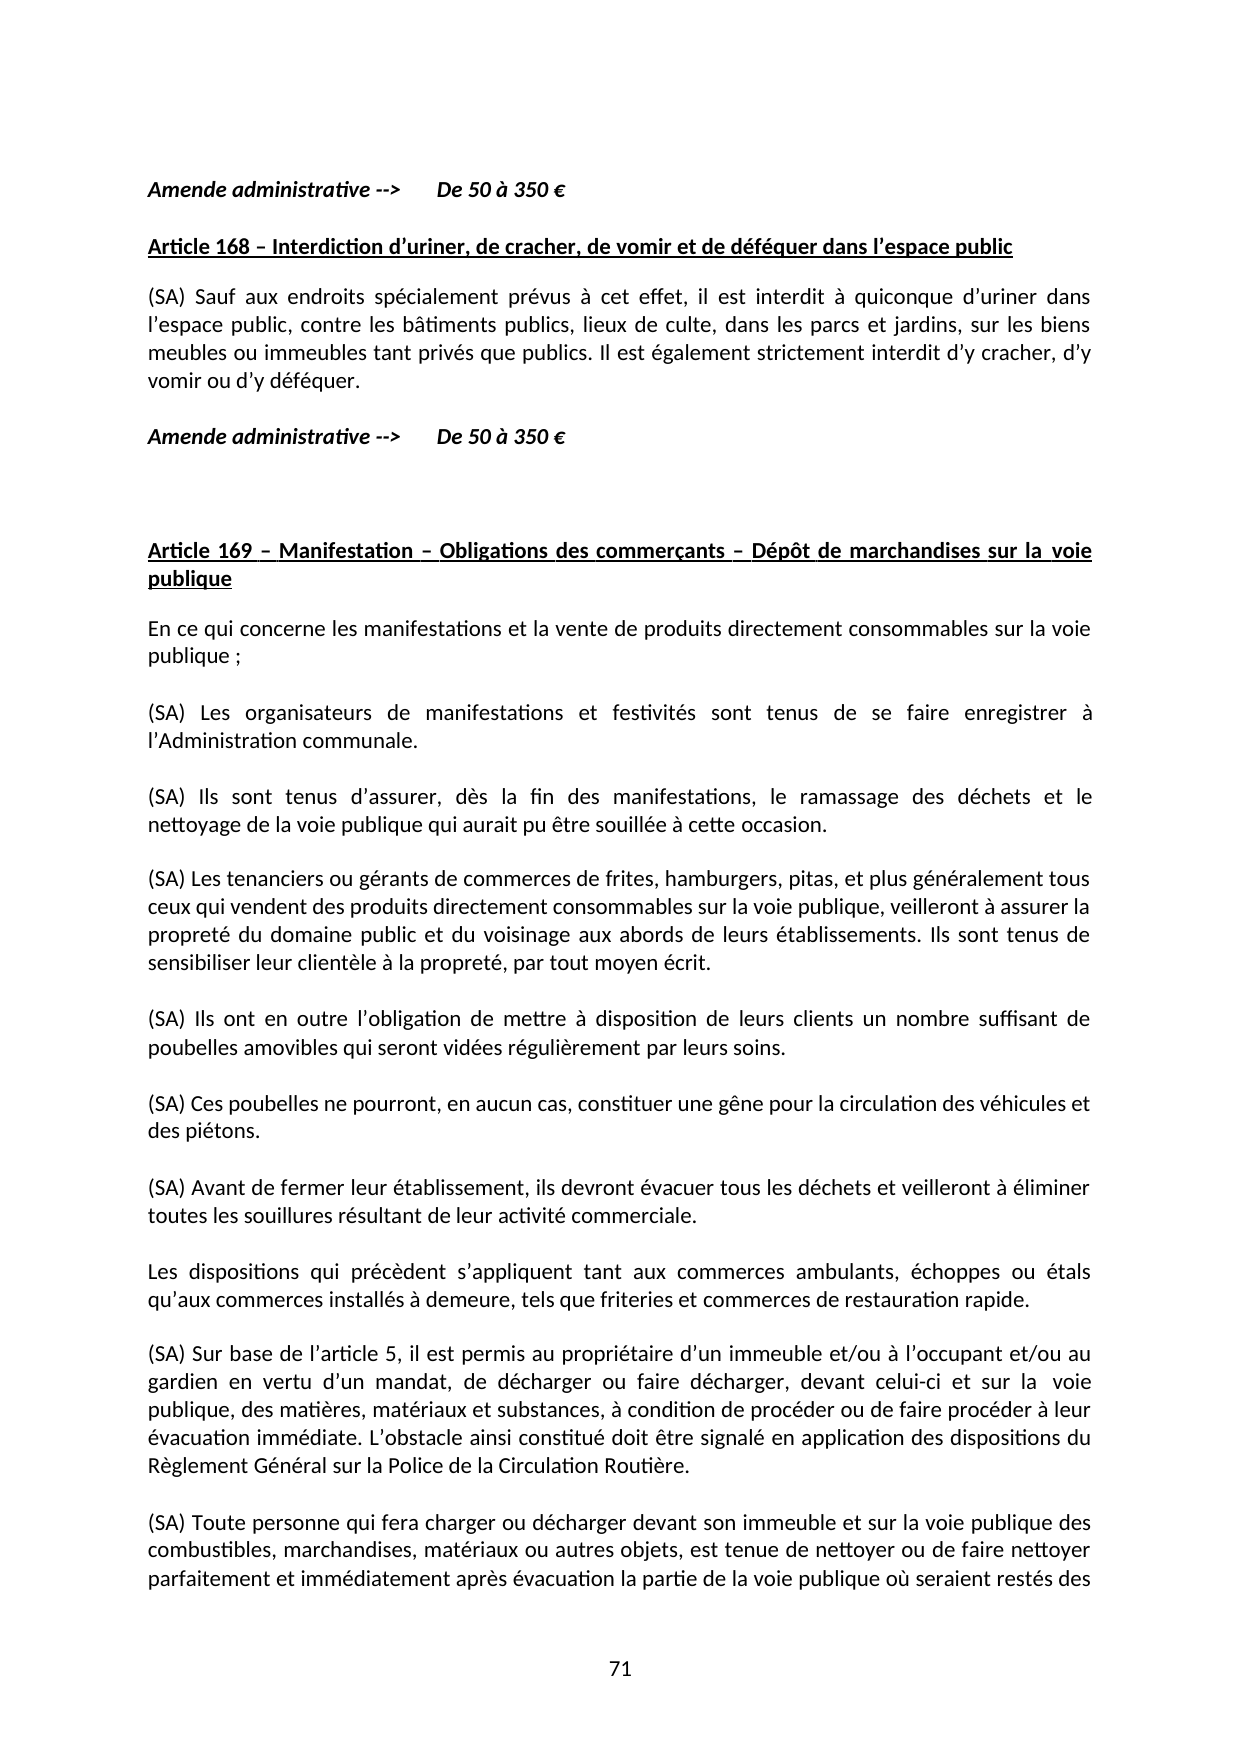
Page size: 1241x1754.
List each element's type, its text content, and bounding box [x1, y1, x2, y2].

subtitle Article 169 – Manifestation – Obligations des commerçants – Dépôt de marchandises sur la voie publique [148, 536, 1093, 592]
subtitle Article 168 – Interdiction d’uriner, de cracher, de vomir et de déféquer dans l’espace public [148, 232, 1093, 260]
text (SA) Avant de fermer leur établissement, ils devront évacuer tous les déchets et veilleront à éliminer toutes les souillures résultant de leur activité commerciale. [148, 1173, 1093, 1229]
text En ce qui concerne les manifestations et la vente de produits directement consommables sur la voie publique ; [148, 614, 1093, 670]
text Amende administrative --> De 50 à 350 € [148, 176, 1093, 204]
text (SA) Les tenanciers ou gérants de commerces de frites, hamburgers, pitas, et plus généralement tous ceux qui vendent des produits directement consommables sur la voie publique, veilleront à assurer la propreté du domaine public et du voisinage aux abords de leurs établissements. Ils sont tenus de sensibiliser leur clientèle à la propreté, par tout moyen écrit. [148, 864, 1093, 977]
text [148, 1508, 1093, 1592]
text Les dispositions qui précèdent s’appliquent tant aux commerces ambulants, échoppes ou étals qu’aux commerces installés à demeure, tels que friteries et commerces de restauration rapide. [148, 1257, 1093, 1313]
text (SA) Sauf aux endroits spécialement prévus à cet effet, il est interdit à quiconque d’uriner dans l’espace public, contre les bâtiments publics, lieux de culte, dans les parcs et jardins, sur les biens meubles ou immeubles tant privés que publics. Il est également strictement interdit d’y cracher, d’y vomir ou d’y déféquer. [148, 282, 1093, 394]
text (SA) Les organisateurs de manifestations et festivités sont tenus de se faire enregistrer à l’Administration communale. [148, 698, 1093, 754]
text (SA) Ces poubelles ne pourront, en aucun cas, constituer une gêne pour la circulation des véhicules et des piétons. [148, 1089, 1093, 1145]
text (SA) Ils sont tenus d’assurer, dès la fin des manifestations, le ramassage des déchets et le nettoyage de la voie publique qui aurait pu être souillée à cette occasion. [148, 782, 1093, 838]
text (SA) Ils ont en outre l’obligation de mettre à disposition de leurs clients un nombre suffisant de poubelles amovibles qui seront vidées régulièrement par leurs soins. [148, 1004, 1093, 1061]
text Amende administrative --> De 50 à 350 € [148, 422, 1093, 450]
text (SA) Sur base de l’article 5, il est permis au propriétaire d’un immeuble et/ou à l’occupant et/ou au gardien en vertu d’un mandat, de décharger ou faire décharger, devant celui-ci et sur la voie publique, des matières, matériaux et substances, à condition de procéder ou de faire procéder à leur évacuation immédiate. L’obstacle ainsi constitué doit être signalé en application des dispositions du Règlement Général sur la Police de la Circulation Routière. [148, 1339, 1093, 1479]
